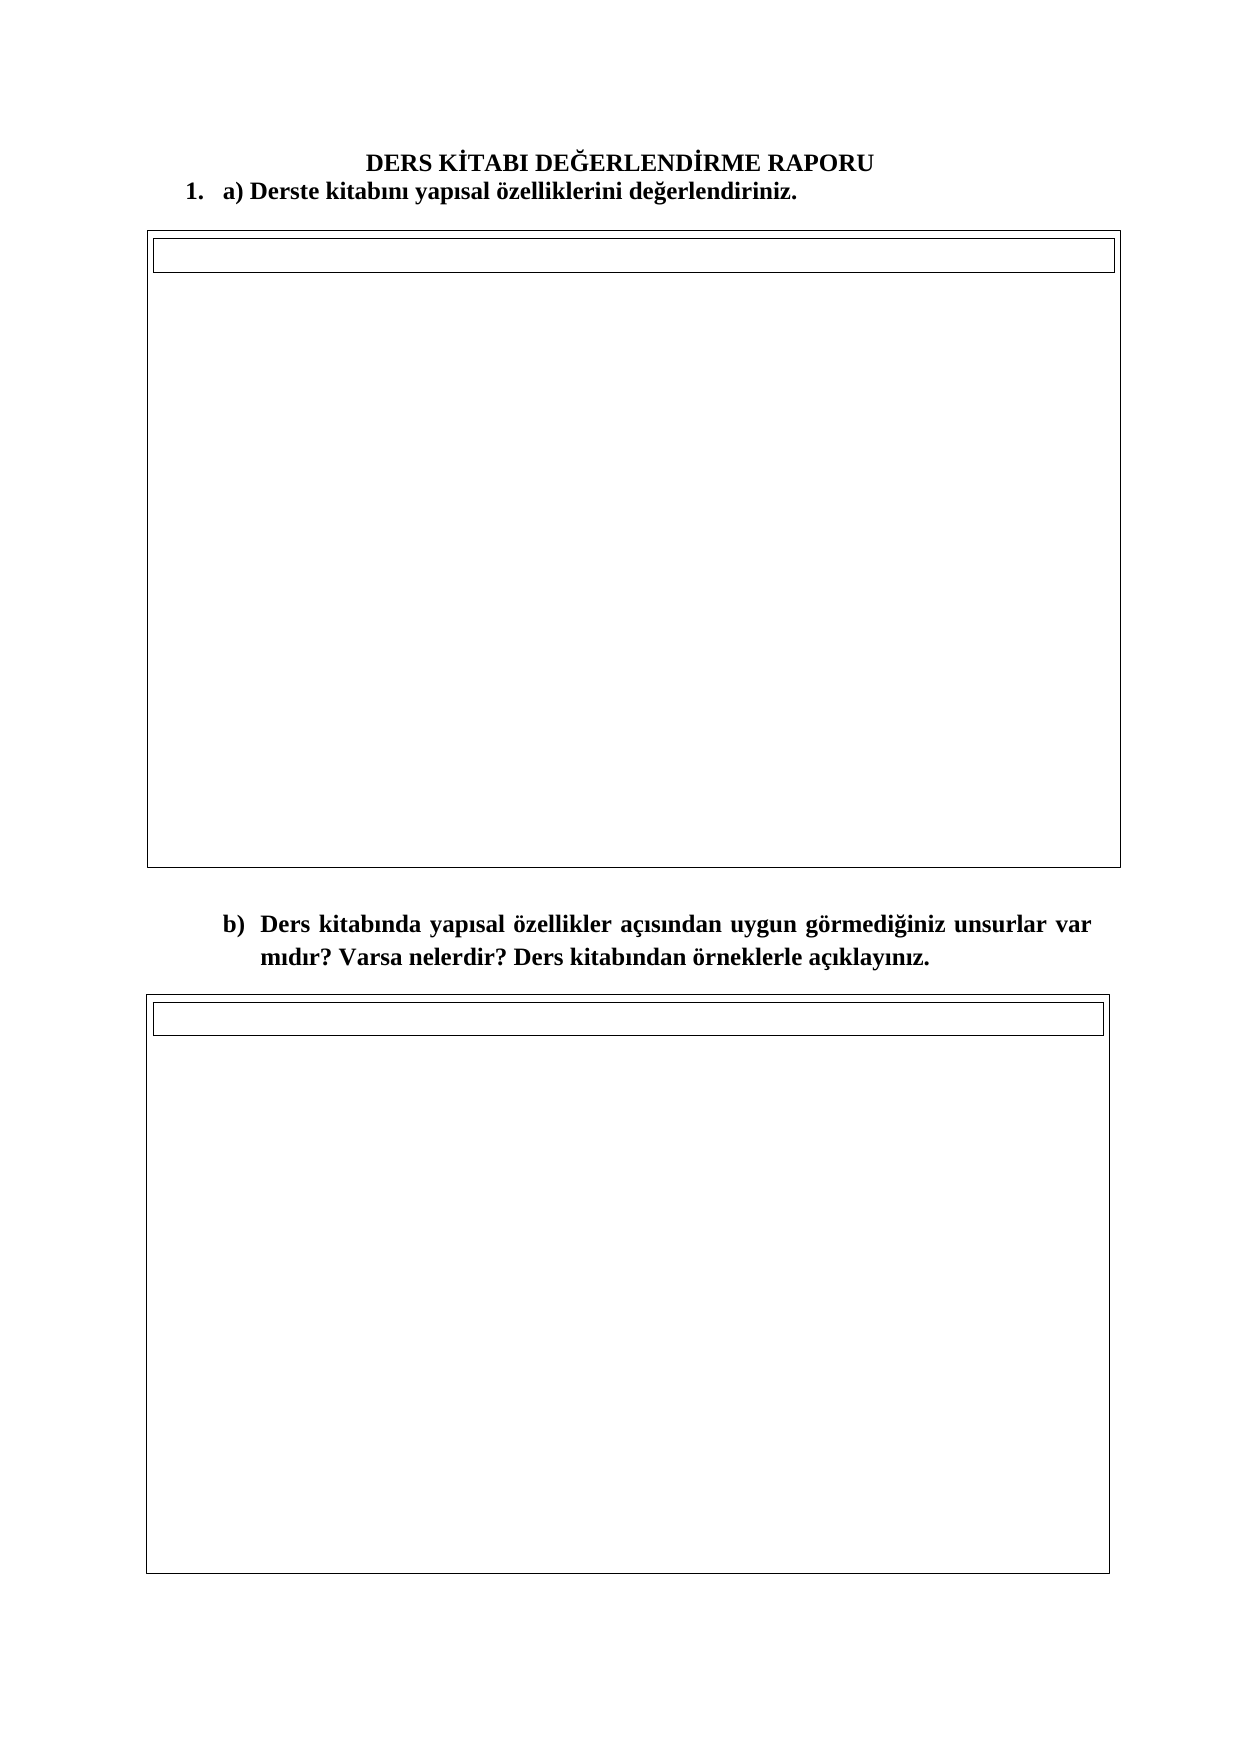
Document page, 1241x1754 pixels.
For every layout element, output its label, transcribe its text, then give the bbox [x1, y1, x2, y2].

text DERS KİTABI DEĞERLENDİRME RAPORU [148, 148, 1093, 176]
list a) Derste kitabını yapısal özelliklerini değerlendiriniz. [185, 176, 1093, 205]
list Ders kitabında yapısal özellikler açısından uygun görmediğiniz unsurlar var mıdır? Varsa nelerdir? Ders kitabından örneklerle açıklayınız. [223, 909, 1093, 971]
